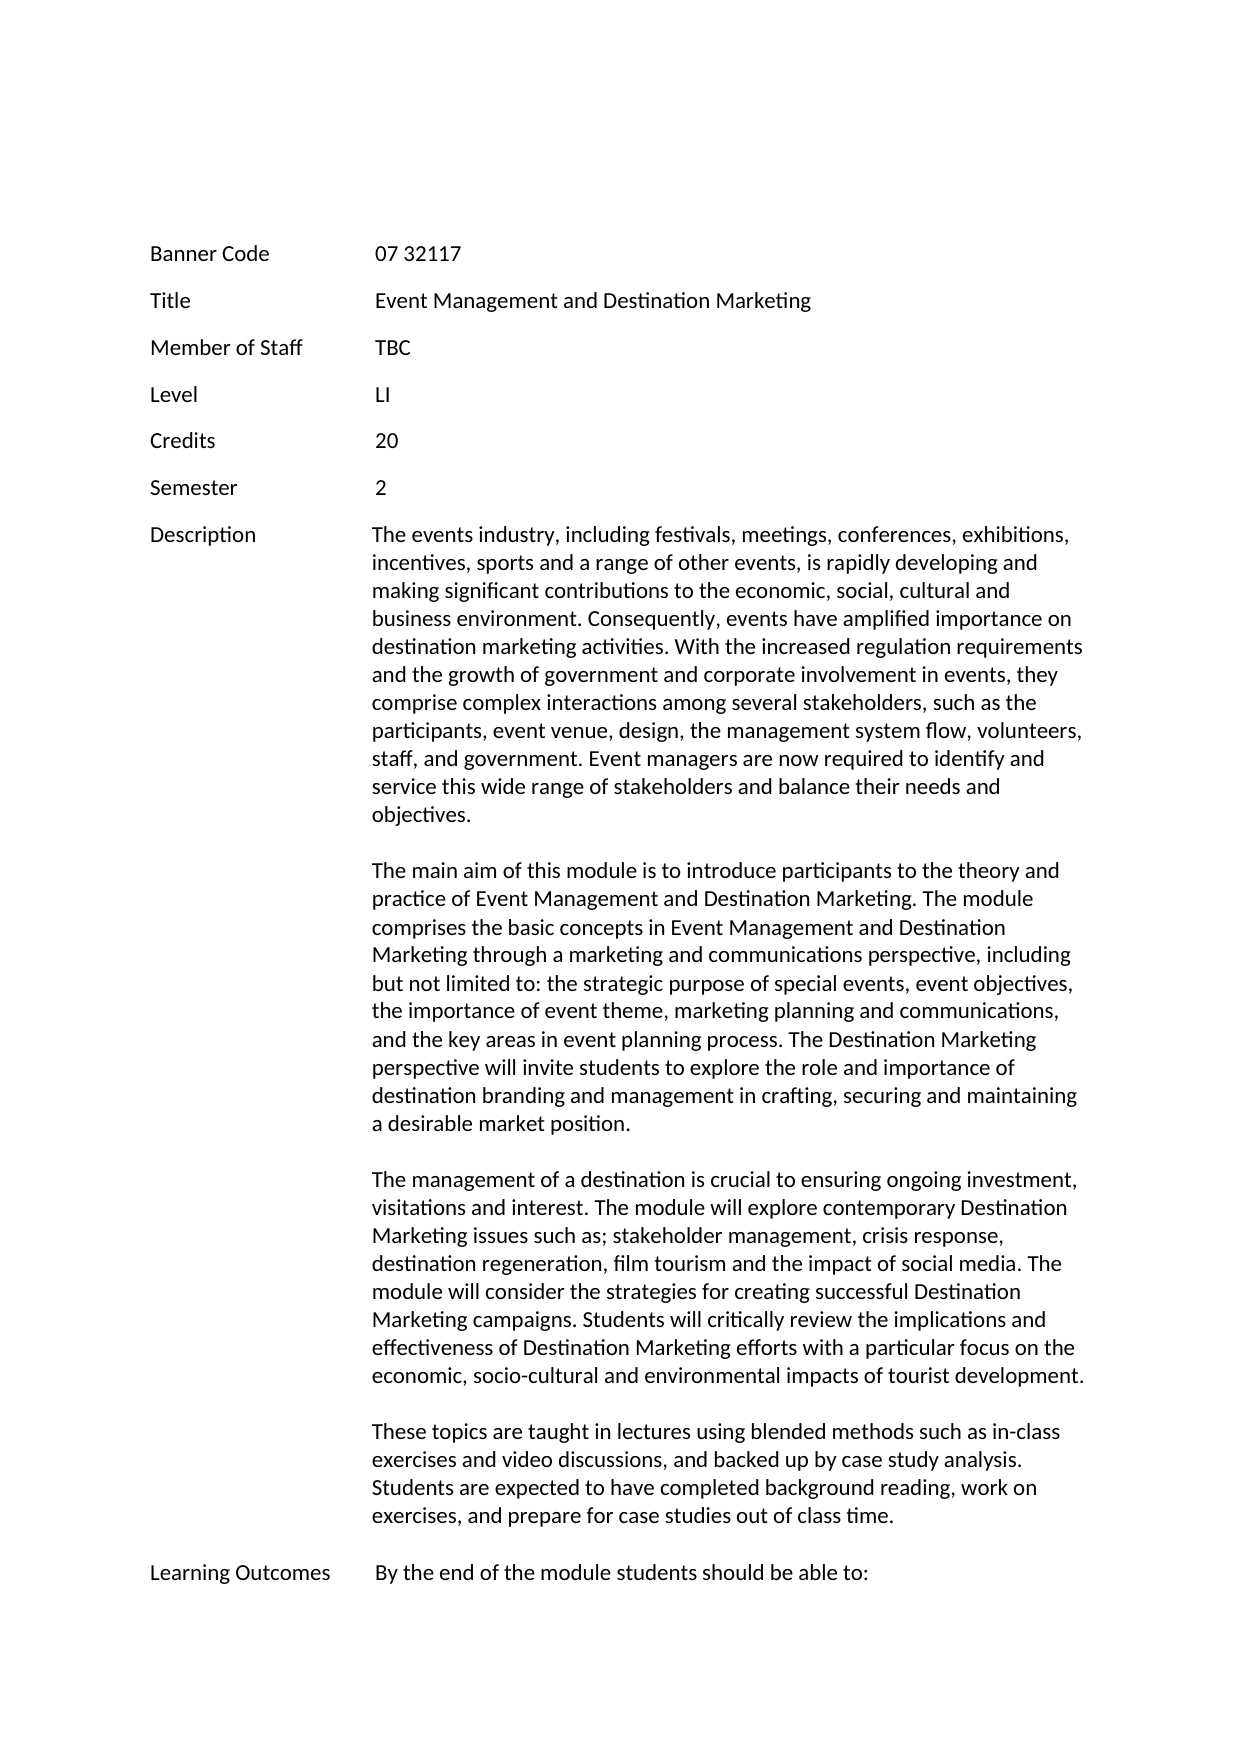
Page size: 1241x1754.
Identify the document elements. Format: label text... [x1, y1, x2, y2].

text Learning Outcomes By the end of the module students should be able to: [150, 1558, 1090, 1586]
text Banner Code 07 32117 [150, 239, 1090, 267]
text Semester 2 [150, 473, 1090, 501]
text Title Event Management and Destination Marketing [150, 286, 1090, 314]
text Member of Staff TBC [150, 333, 1090, 361]
text Description The events industry, including festivals, meetings, conferences, exhibitions, incentives, sports and a range of other events, is rapidly developing and making significant contributions to the economic, social, cultural and business environment. Consequently, events have amplified importance on destination marketing activities. With the increased regulation requirements and the growth of government and corporate involvement in events, they comprise complex interactions among several stakeholders, such as the participants, event venue, design, the management system flow, volunteers, staff, and government. Event managers are now required to identify and service this wide range of stakeholders and balance their needs and objectives. The main aim of this module is to introduce participants to the theory and practice of Event Management and Destination Marketing. The module comprises the basic concepts in Event Management and Destination Marketing through a marketing and communications perspective, including but not limited to: the strategic purpose of special events, event objectives, the importance of event theme, marketing planning and communications, and the key areas in event planning process. The Destination Marketing perspective will invite students to explore the role and importance of destination branding and management in crafting, securing and maintaining a desirable market position. The management of a destination is crucial to ensuring ongoing investment, visitations and interest. The module will explore contemporary Destination Marketing issues such as; stakeholder management, crisis response, destination regeneration, film tourism and the impact of social media. The module will consider the strategies for creating successful Destination Marketing campaigns. Students will critically review the implications and effectiveness of Destination Marketing efforts with a particular focus on the economic, socio-cultural and environmental impacts of tourist development. These topics are taught in lectures using blended methods such as in-class exercises and video discussions, and backed up by case study analysis. Students are expected to have completed background reading, work on exercises, and prepare for case studies out of class time. [150, 520, 1090, 1529]
text Credits 20 [150, 427, 1090, 454]
text Level LI [150, 380, 1090, 408]
